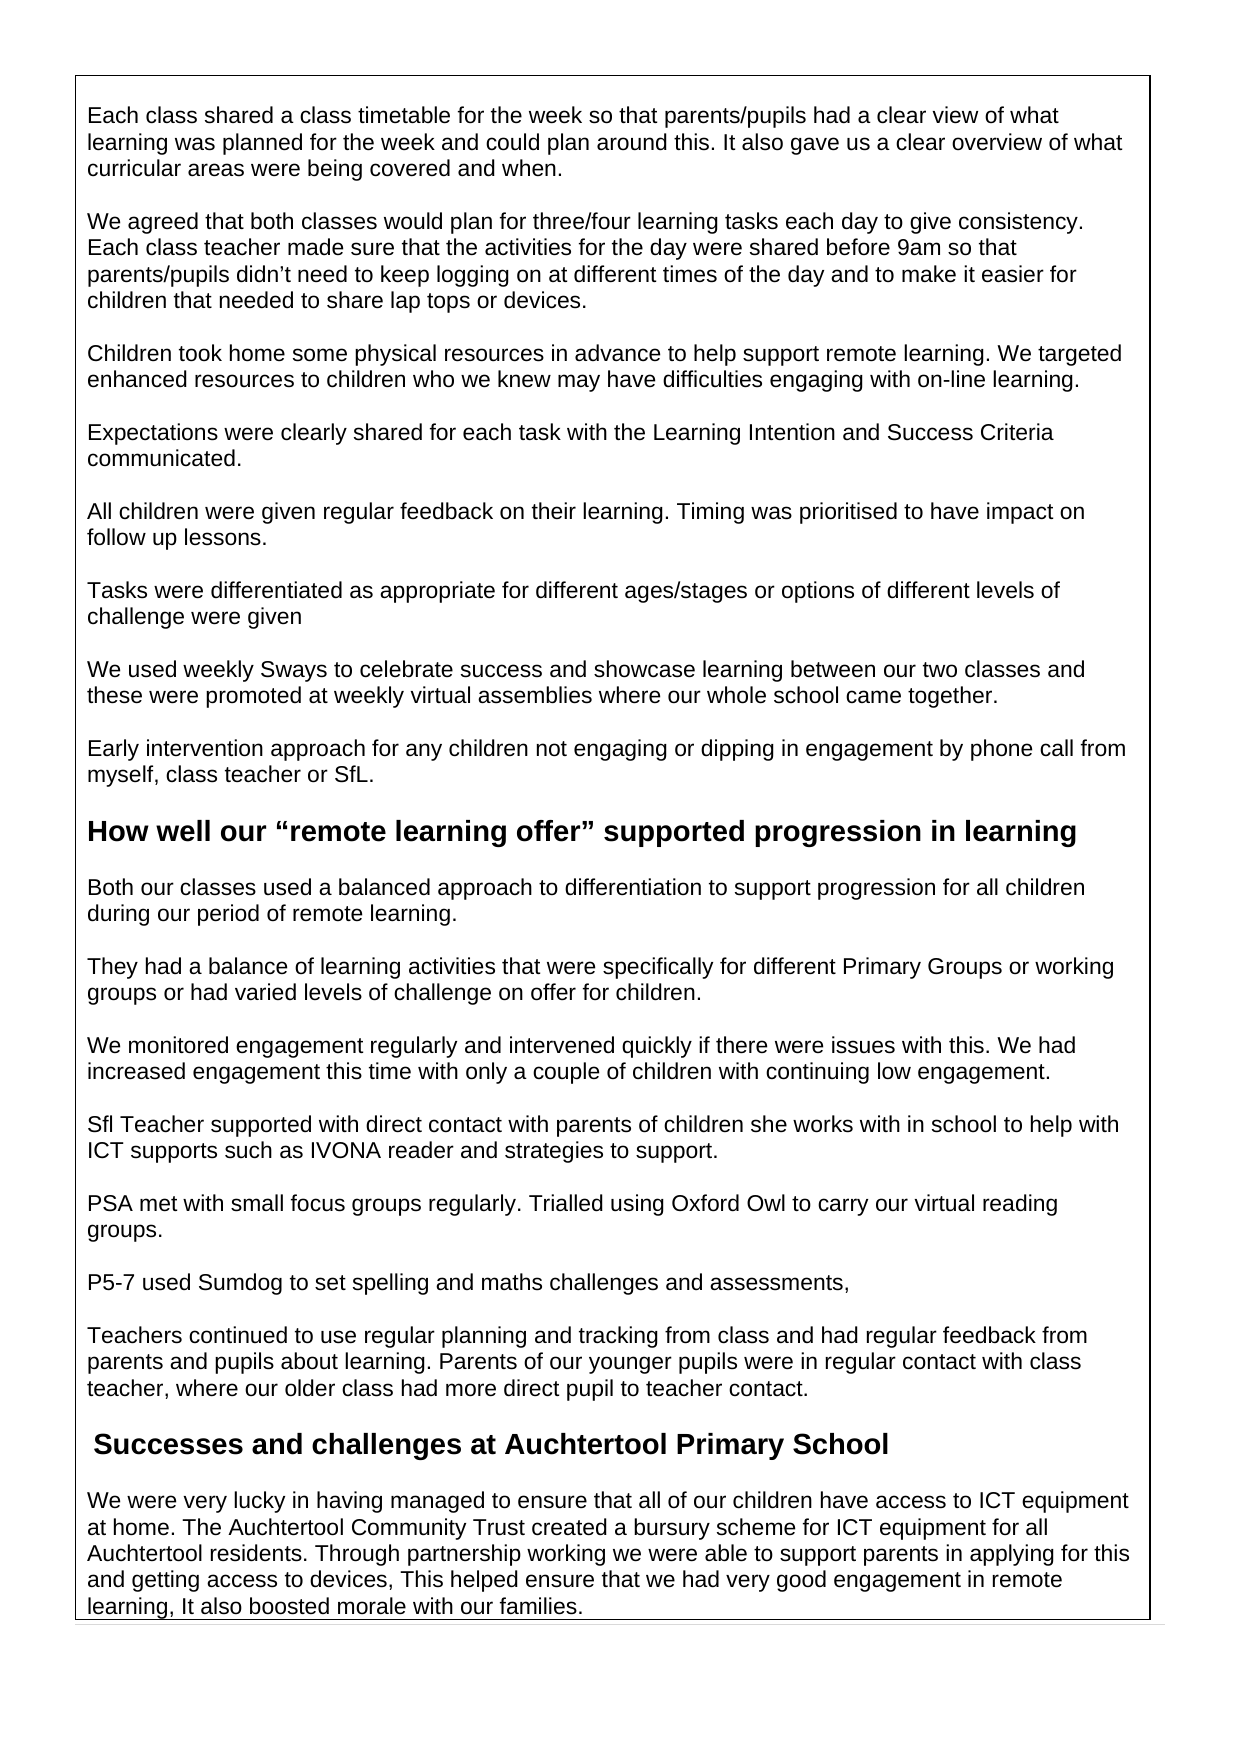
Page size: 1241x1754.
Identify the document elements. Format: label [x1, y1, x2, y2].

table_cell [76, 76, 1149, 1619]
